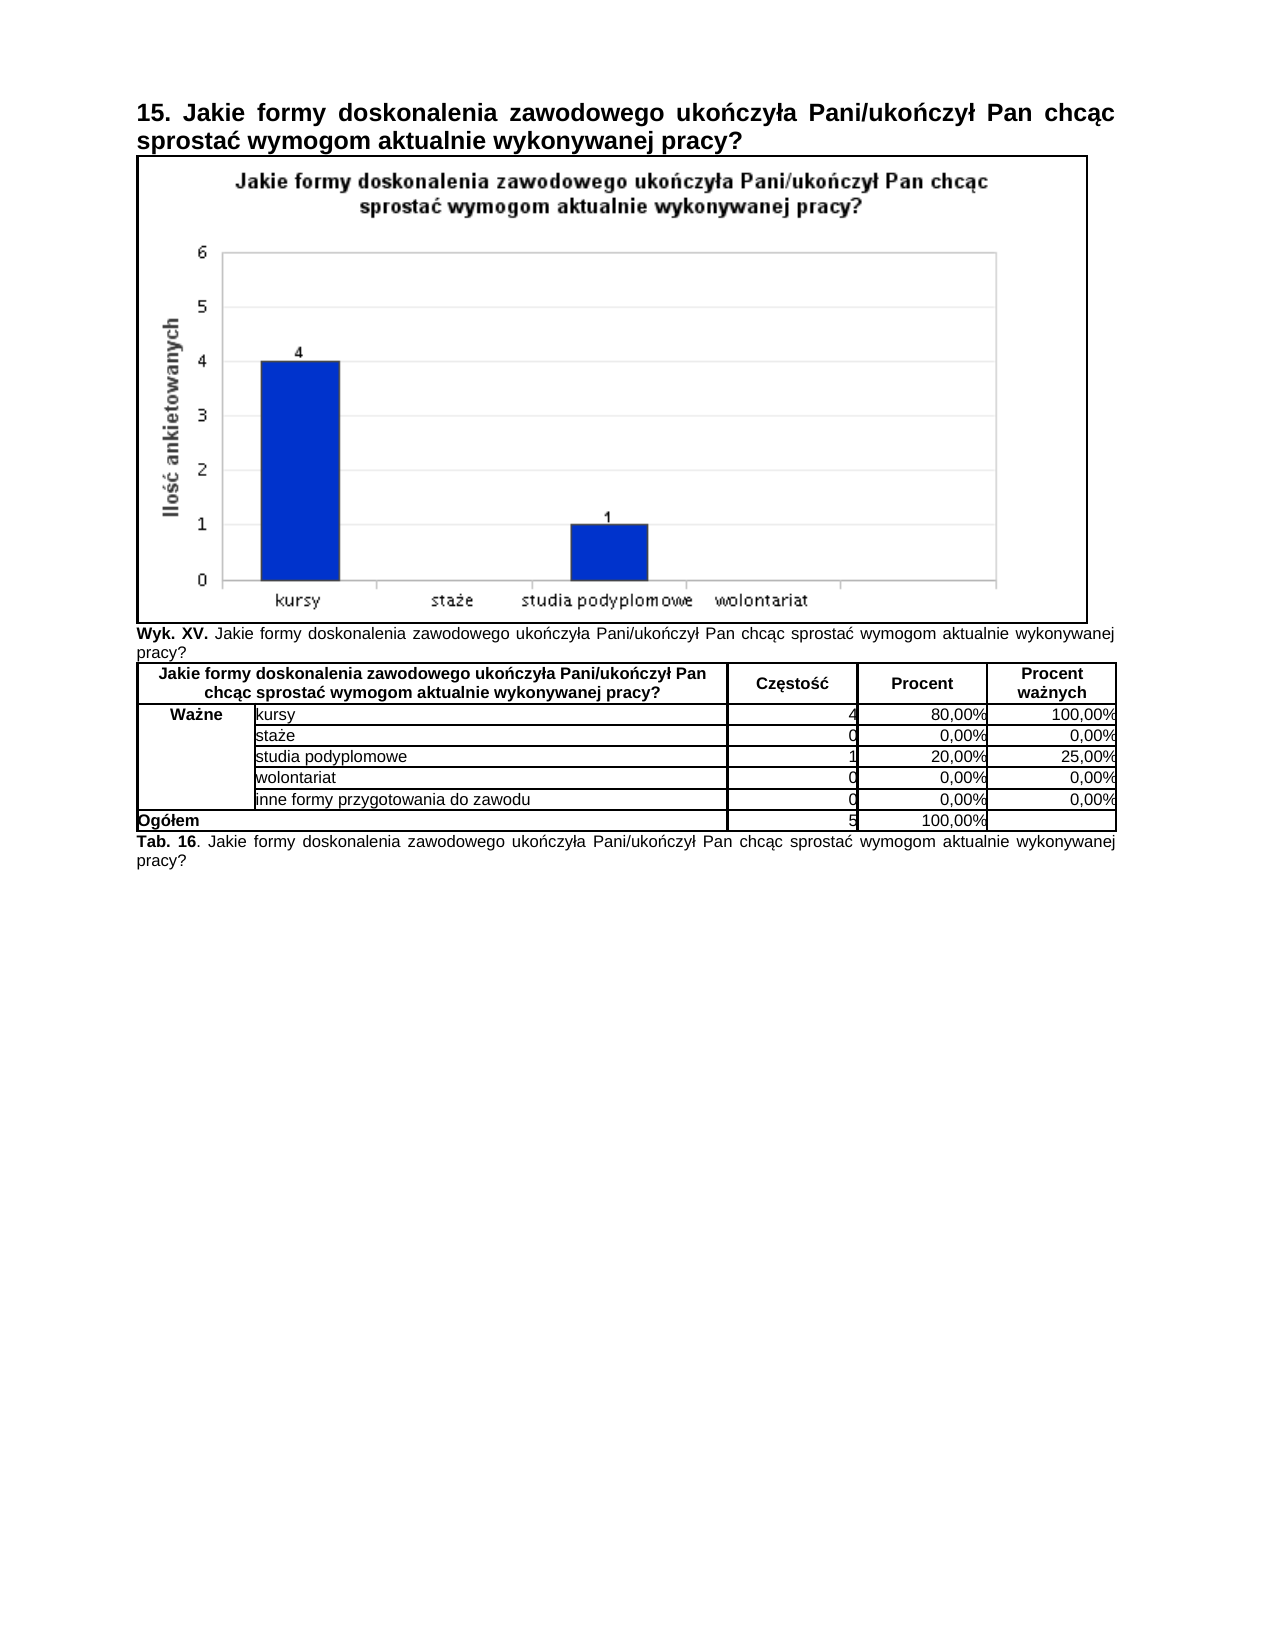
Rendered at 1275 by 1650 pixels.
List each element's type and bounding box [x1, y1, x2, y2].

table_header [139, 664, 726, 703]
table_header [729, 768, 856, 788]
table_header [988, 811, 1115, 830]
table_header [859, 705, 986, 724]
table_header [859, 664, 986, 703]
table_header [136, 98, 1116, 662]
table_header [729, 726, 856, 745]
table_header [729, 747, 856, 766]
table_header [729, 664, 856, 703]
table_header [859, 726, 986, 745]
table_header [859, 747, 986, 766]
table_header [859, 790, 986, 809]
table_header [988, 747, 1115, 766]
table_header [850, 731, 855, 740]
table_header [256, 790, 726, 809]
table_header [136, 832, 1116, 870]
table_header [988, 768, 1115, 788]
table_header [988, 726, 1115, 745]
table_header [139, 811, 726, 830]
table_header [729, 790, 856, 809]
table_header [859, 768, 986, 788]
table_header [988, 705, 1115, 724]
table_header [988, 664, 1115, 703]
picture [139, 157, 1086, 622]
table_header [256, 726, 726, 745]
table_header [850, 795, 855, 804]
table_header [988, 790, 1115, 809]
table_header [256, 768, 726, 788]
table_header [256, 747, 726, 766]
table_header [729, 705, 856, 724]
table_header [729, 811, 856, 830]
table_header [859, 811, 986, 830]
table_header [139, 705, 254, 809]
table_header [256, 705, 726, 724]
